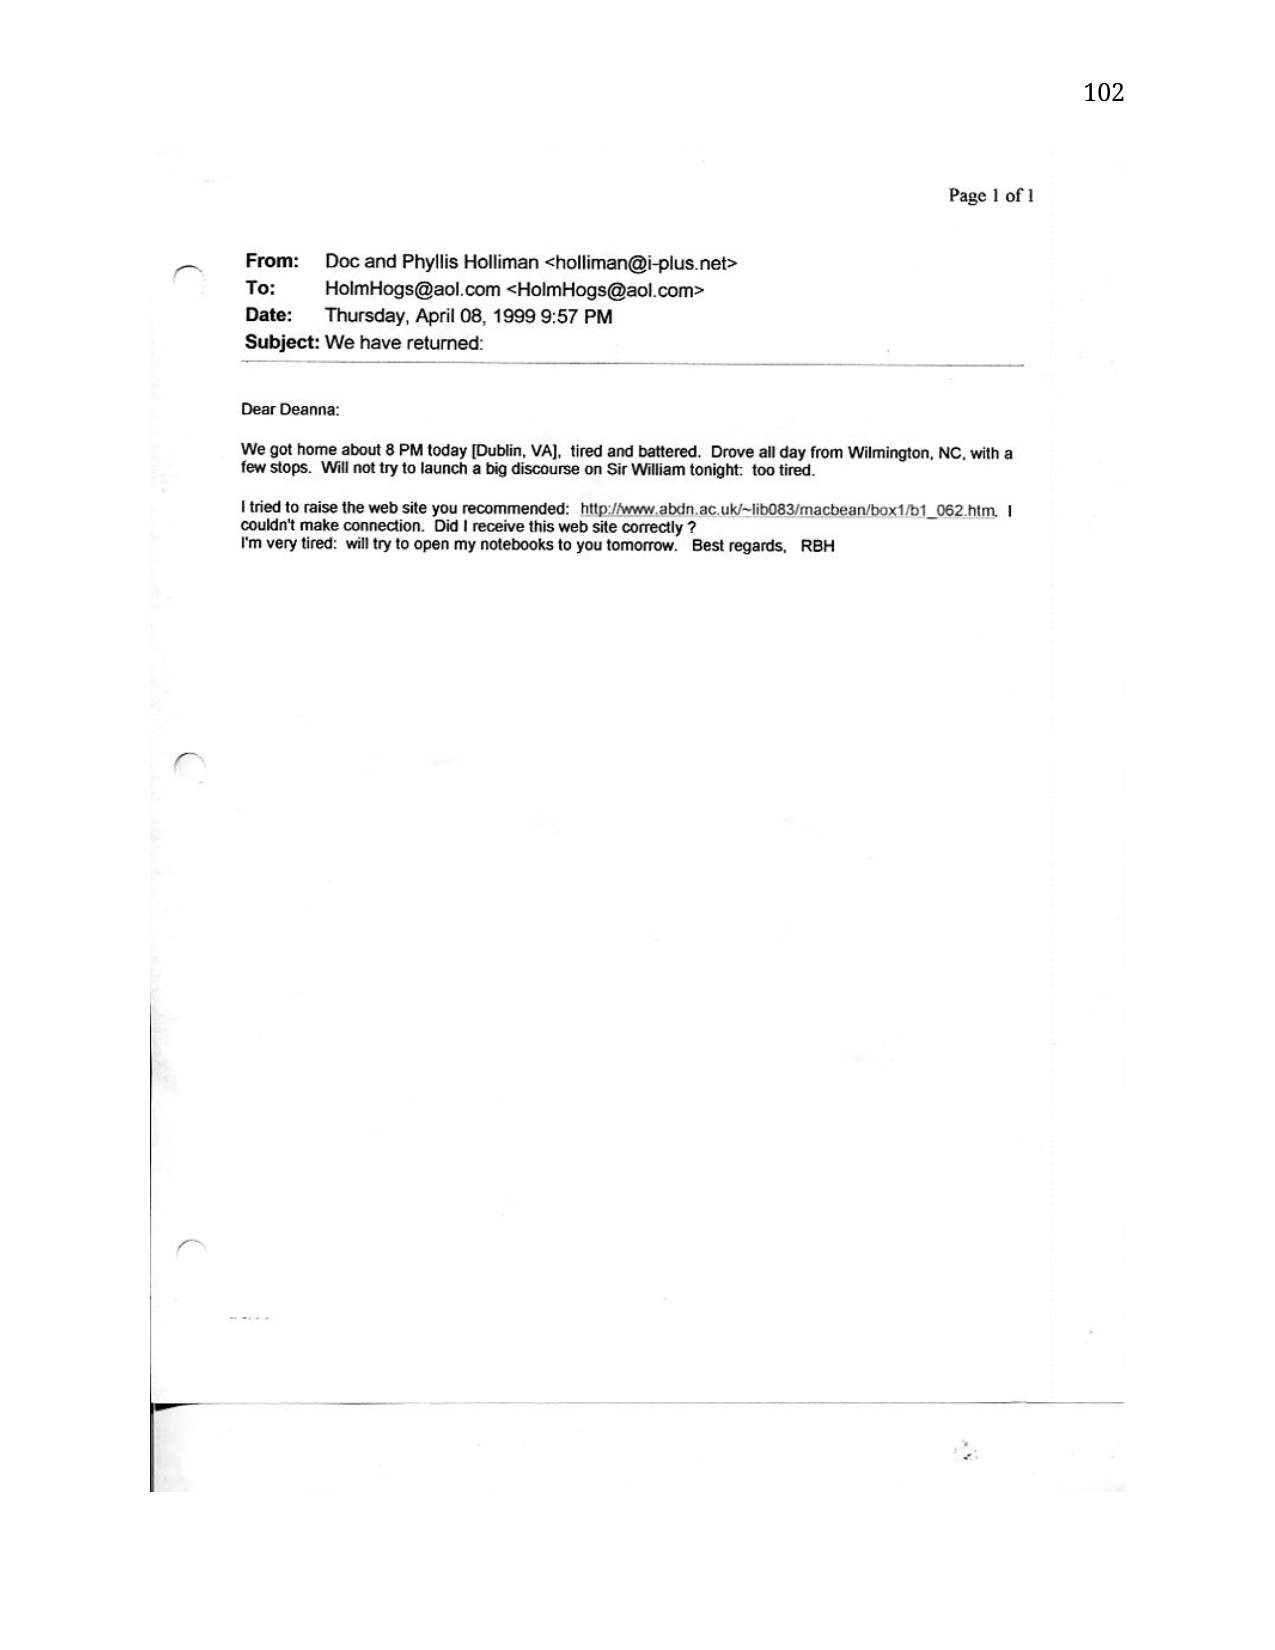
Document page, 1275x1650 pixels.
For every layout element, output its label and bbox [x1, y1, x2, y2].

picture [150, 150, 1125, 1492]
